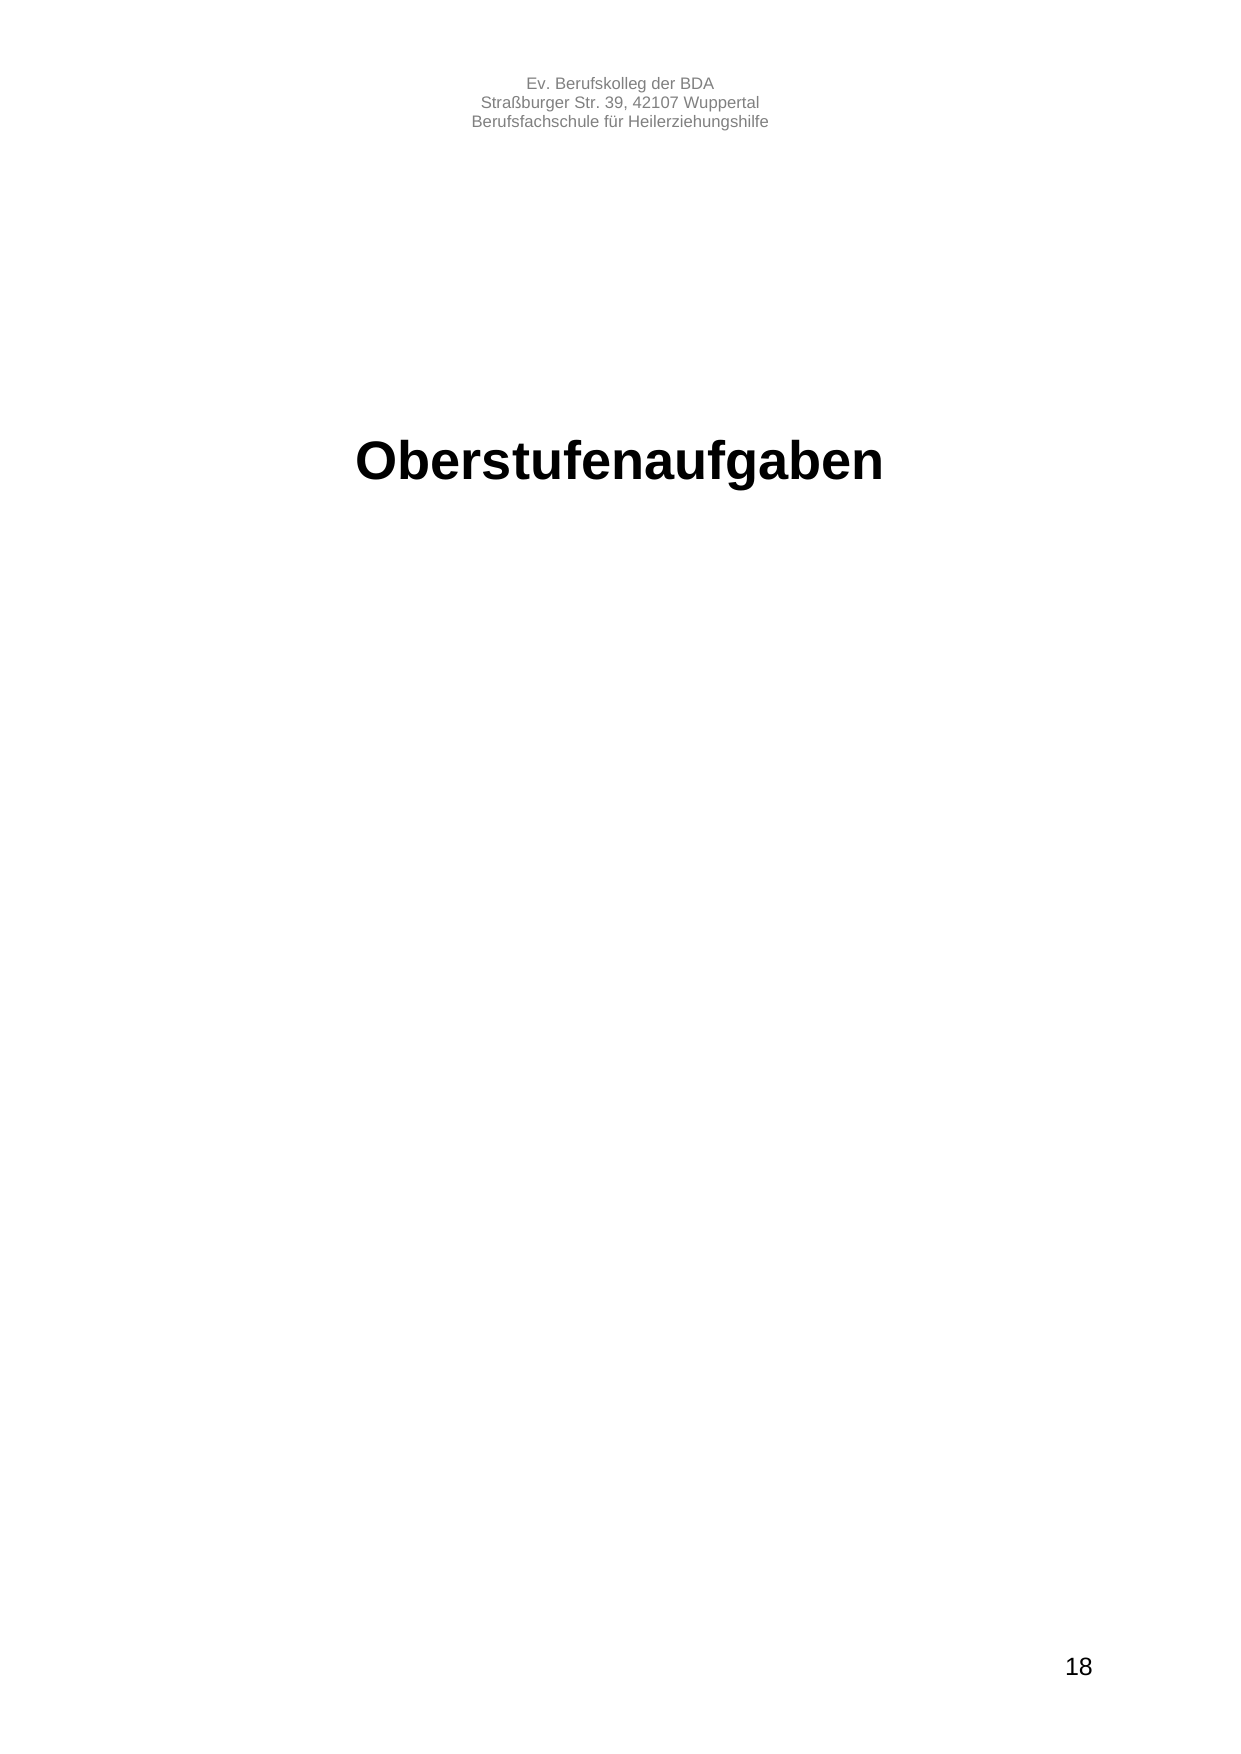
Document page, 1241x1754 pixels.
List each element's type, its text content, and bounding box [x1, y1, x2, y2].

subtitle Oberstufenaufgaben [148, 428, 1093, 491]
